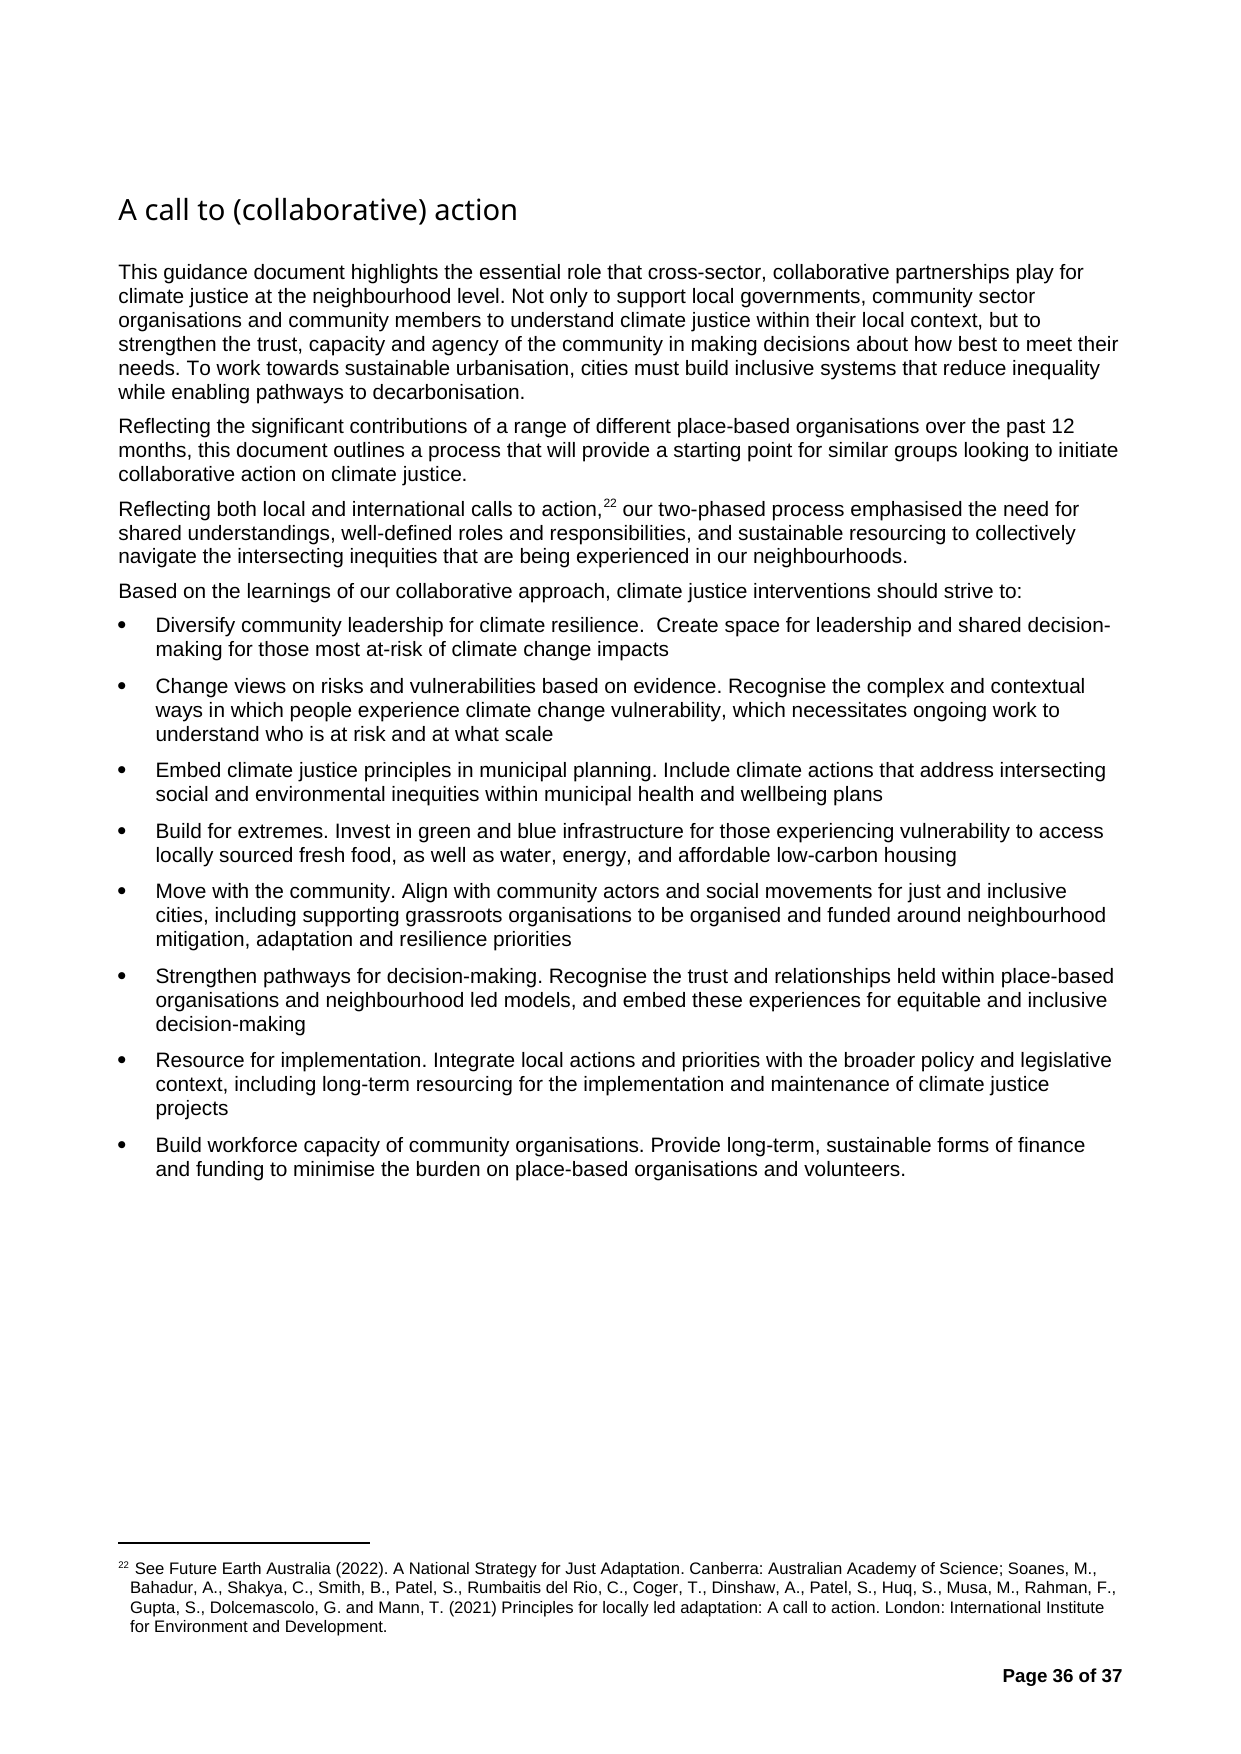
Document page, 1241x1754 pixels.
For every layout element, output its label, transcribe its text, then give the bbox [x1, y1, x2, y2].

subtitle A call to (collaborative) action [118, 189, 1122, 229]
list Change views on risks and vulnerabilities based on evidence. Recognise the complex and contextual ways in which people experience climate change vulnerability, which necessitates ongoing work to understand who is at risk and at what scale [118, 674, 1122, 746]
list Embed climate justice principles in municipal planning. Include climate actions that address intersecting social and environmental inequities within municipal health and wellbeing plans [118, 758, 1122, 806]
list Move with the community. Align with community actors and social movements for just and inclusive cities, including supporting grassroots organisations to be organised and funded around neighbourhood mitigation, adaptation and resilience priorities [118, 879, 1122, 951]
list Build workforce capacity of community organisations. Provide long-term, sustainable forms of finance and funding to minimise the burden on place-based organisations and volunteers. [118, 1133, 1122, 1181]
list Build for extremes. Invest in green and blue infrastructure for those experiencing vulnerability to access locally sourced fresh food, as well as water, energy, and affordable low-carbon housing [118, 819, 1122, 867]
text Based on the learnings of our collaborative approach, climate justice interventions should strive to: [118, 579, 1122, 603]
list Resource for implementation. Integrate local actions and priorities with the broader policy and legislative context, including long-term resourcing for the implementation and maintenance of climate justice projects [118, 1048, 1122, 1120]
list Strengthen pathways for decision-making. Recognise the trust and relationships held within place-based organisations and neighbourhood led models, and embed these experiences for equitable and inclusive decision-making [118, 964, 1122, 1036]
text Reflecting both local and international calls to action, our two-phased process emphasised the need for shared understandings, well-defined roles and responsibilities, and sustainable resourcing to collectively navigate the intersecting inequities that are being experienced in our neighbourhoods. [118, 496, 1122, 568]
text Reflecting the significant contributions of a range of different place-based organisations over the past 12 months, this document outlines a process that will provide a starting point for similar groups looking to initiate collaborative action on climate justice. [118, 414, 1122, 486]
text This guidance document highlights the essential role that cross-sector, collaborative partnerships play for climate justice at the neighbourhood level. Not only to support local governments, community sector organisations and community members to understand climate justice within their local context, but to strengthen the trust, capacity and agency of the community in making decisions about how best to meet their needs. To work towards sustainable urbanisation, cities must build inclusive systems that reduce inequality while enabling pathways to decarbonisation. [118, 260, 1122, 404]
list Diversify community leadership for climate resilience. Create space for leadership and shared decision-making for those most at-risk of climate change impacts [118, 613, 1122, 661]
